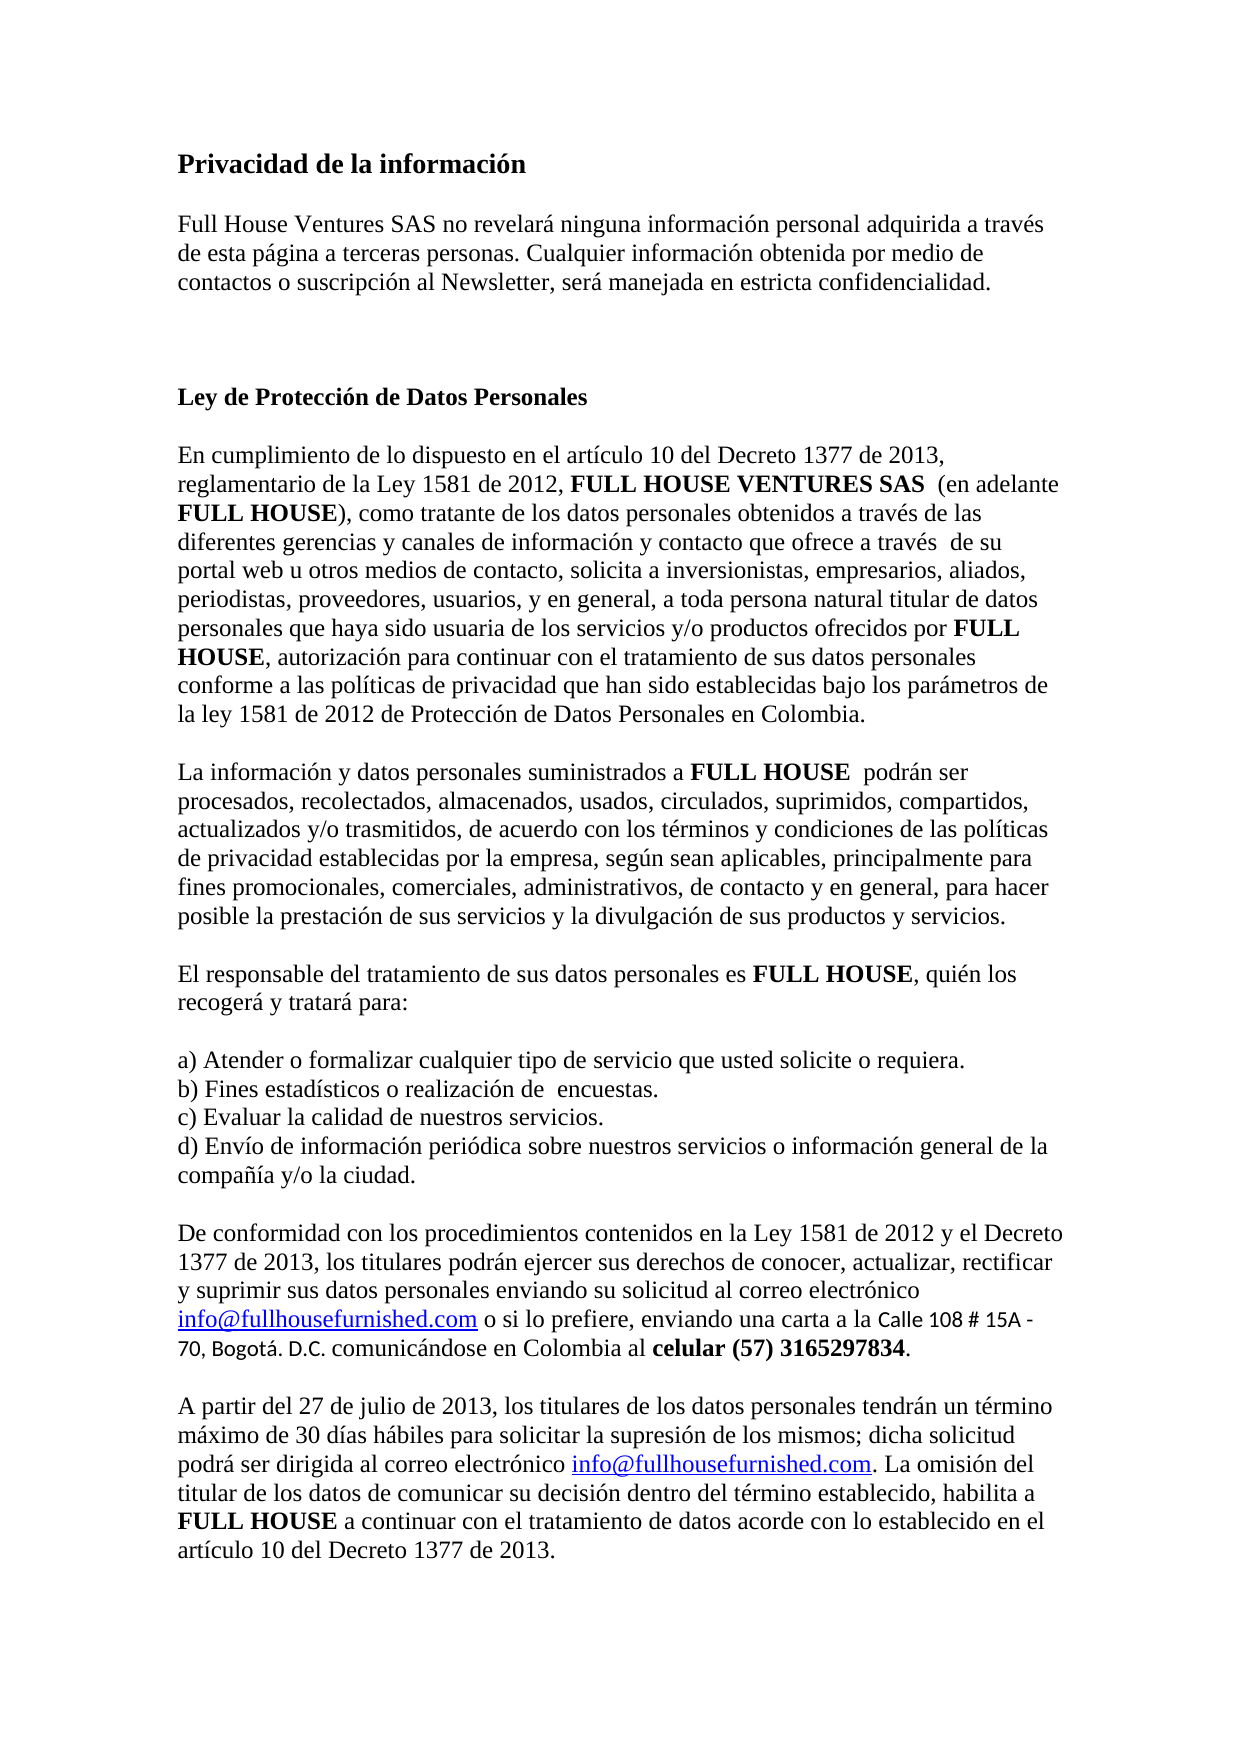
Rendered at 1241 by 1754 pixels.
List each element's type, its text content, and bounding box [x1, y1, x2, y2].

text Privacidad de la información [177, 148, 1063, 180]
text Full House Ventures SAS no revelará ninguna información personal adquirida a través de esta página a terceras personas. Cualquier información obtenida por medio de contactos o suscripción al Newsletter, será manejada en estricta confidencialidad. [177, 209, 1063, 295]
text El responsable del tratamiento de sus datos personales es FULL HOUSE, quién los recogerá y tratará para: a) Atender o formalizar cualquier tipo de servicio que usted solicite o requiera. b) Fines estadísticos o realización de encuestas. c) Evaluar la calidad de nuestros servicios. d) Envío de información periódica sobre nuestros servicios o información general de la compañía y/o la ciudad. [177, 959, 1063, 1189]
text En cumplimiento de lo dispuesto en el artículo 10 del Decreto 1377 de 2013, reglamentario de la Ley 1581 de 2012, FULL HOUSE VENTURES SAS (en adelante FULL HOUSE), como tratante de los datos personales obtenidos a través de las diferentes gerencias y canales de información y contacto que ofrece a través de su portal web u otros medios de contacto, solicita a inversionistas, empresarios, aliados, periodistas, proveedores, usuarios, y en general, a toda persona natural titular de datos personales que haya sido usuaria de los servicios y/o productos ofrecidos por FULL HOUSE, autorización para continuar con el tratamiento de sus datos personales conforme a las políticas de privacidad que han sido establecidas bajo los parámetros de la ley 1581 de 2012 de Protección de Datos Personales en Colombia. [177, 440, 1063, 728]
text De conformidad con los procedimientos contenidos en la Ley 1581 de 2012 y el Decreto 1377 de 2013, los titulares podrán ejercer sus derechos de conocer, actualizar, rectificar y suprimir sus datos personales enviando su solicitud al correo electrónico info@fullhousefurnished.com o si lo prefiere, enviando una carta a la Calle 108 # 15A - 70, Bogotá. D.C. comunicándose en Colombia al celular (57) 3165297834. [177, 1218, 1063, 1362]
text Ley de Protección de Datos Personales [177, 382, 1063, 411]
text La información y datos personales suministrados a FULL HOUSE podrán ser procesados, recolectados, almacenados, usados, circulados, suprimidos, compartidos, actualizados y/o trasmitidos, de acuerdo con los términos y condiciones de las políticas de privacidad establecidas por la empresa, según sean aplicables, principalmente para fines promocionales, comerciales, administrativos, de contacto y en general, para hacer posible la prestación de sus servicios y la divulgación de sus productos y servicios. [177, 757, 1063, 929]
text A partir del 27 de julio de 2013, los titulares de los datos personales tendrán un término máximo de 30 días hábiles para solicitar la supresión de los mismos; dicha solicitud podrá ser dirigida al correo electrónico info@fullhousefurnished.com. La omisión del titular de los datos de comunicar su decisión dentro del término establecido, habilita a FULL HOUSE a continuar con el tratamiento de datos acorde con lo establecido en el artículo 10 del Decreto 1377 de 2013. [177, 1391, 1063, 1564]
